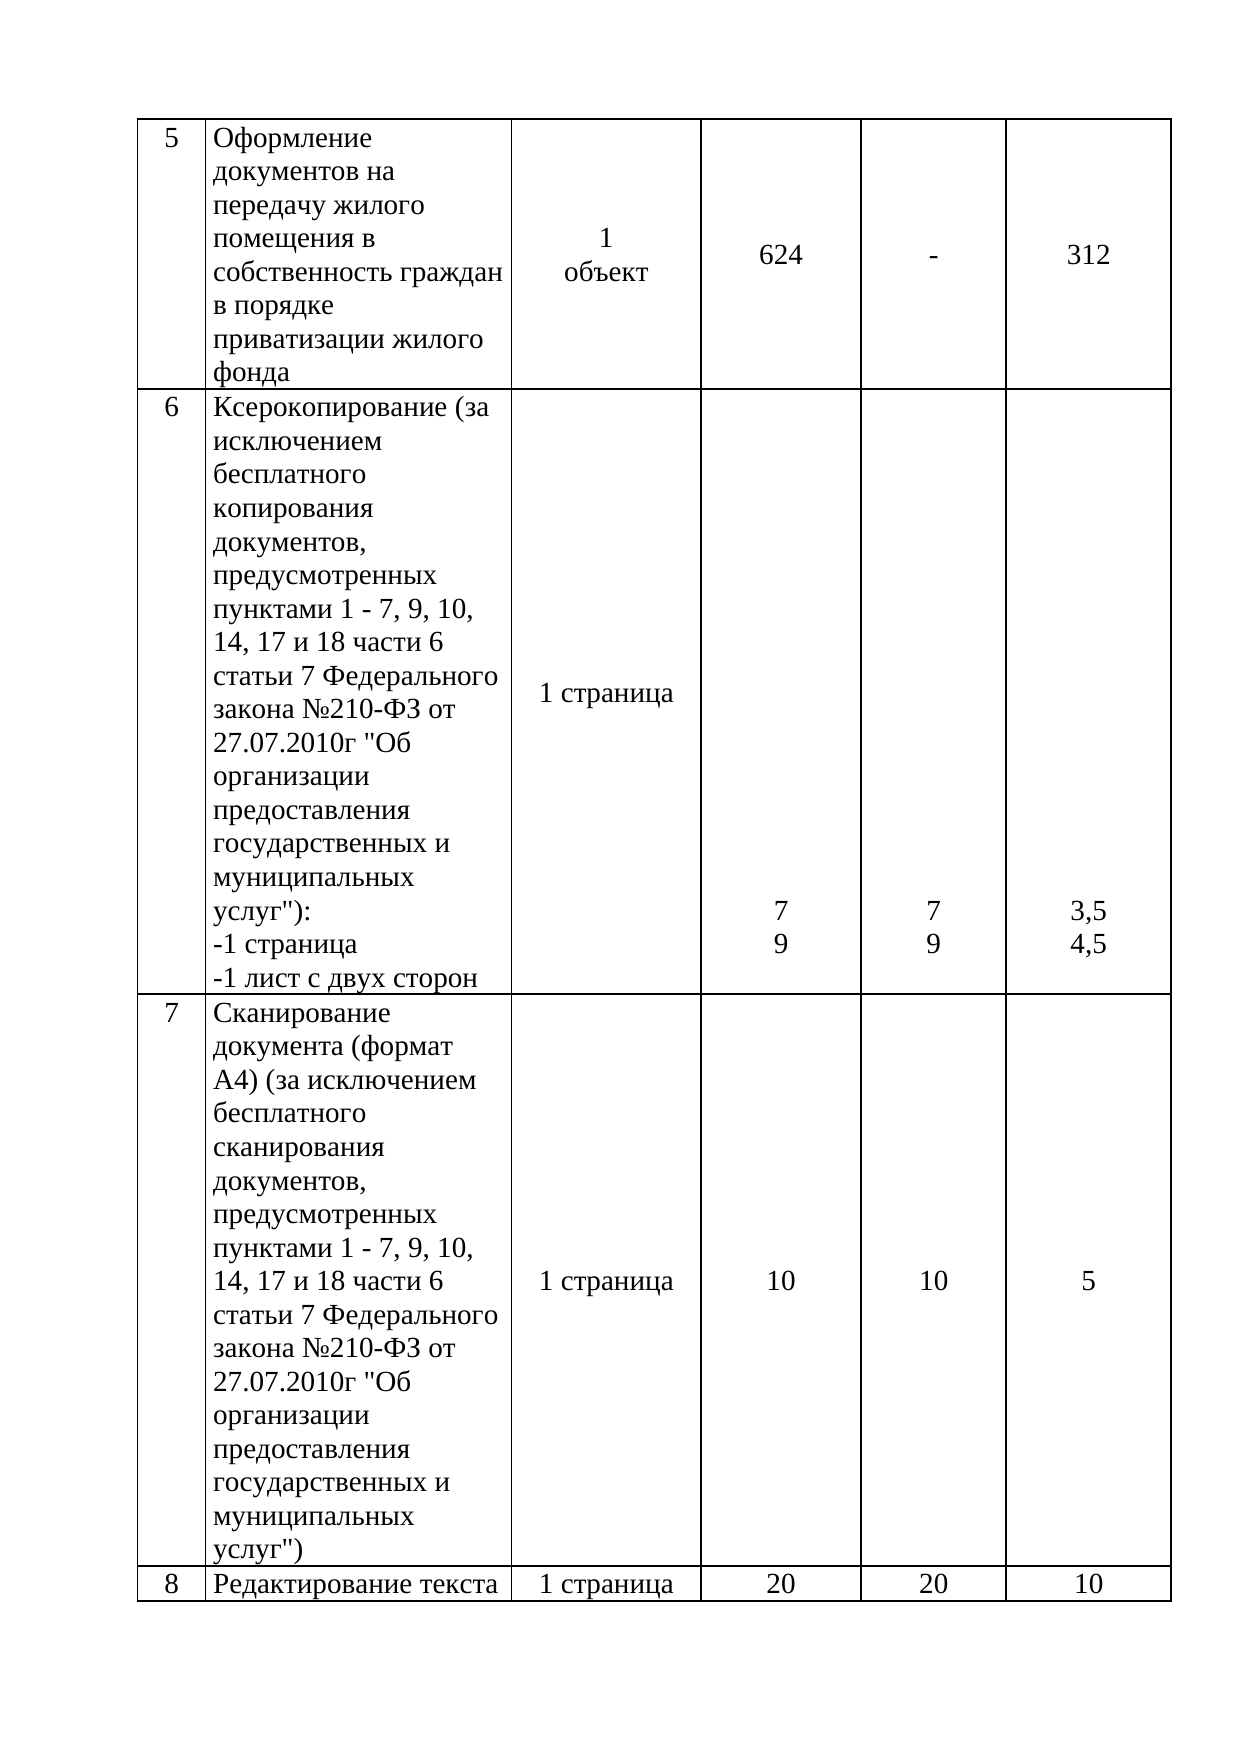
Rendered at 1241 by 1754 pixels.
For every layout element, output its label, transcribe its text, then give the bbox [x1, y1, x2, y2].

table_cell 1 объект [512, 120, 700, 388]
table_cell 7 9 [862, 390, 1005, 993]
table_cell 624 [702, 120, 860, 388]
table_cell 312 [1007, 120, 1170, 388]
table_cell 7 9 [702, 390, 860, 993]
table_cell 1 страница [512, 995, 700, 1565]
table_cell 7 [138, 995, 205, 1565]
table_cell Ксерокопирование (за исключением бесплатного копирования документов, предусмотренных пунктами 1 - 7, 9, 10, 14, 17 и 18 части 6 статьи 7 Федерального закона №210-ФЗ от 27.07.2010г "Об организации предоставления государственных и муниципальных услуг"): -1 страница -1 лист с двух сторон [206, 390, 511, 993]
table_cell 10 [702, 995, 860, 1565]
table_cell 3,5 4,5 [1007, 390, 1170, 993]
table_cell 1 страница [512, 390, 700, 993]
table_cell 5 [138, 120, 205, 388]
table_cell 20 [702, 1567, 860, 1600]
table_cell Оформление документов на передачу жилого помещения в собственность граждан в порядке приватизации жилого фонда [206, 120, 511, 388]
table_cell Сканирование документа (формат А4) (за исключением бесплатного сканирования документов, предусмотренных пунктами 1 - 7, 9, 10, 14, 17 и 18 части 6 статьи 7 Федерального закона №210-ФЗ от 27.07.2010г "Об организации предоставления государственных и муниципальных услуг") [206, 995, 511, 1565]
table_cell 1 страница [512, 1567, 700, 1600]
table_cell 10 [1007, 1567, 1170, 1600]
table_cell 8 [138, 1567, 205, 1600]
table_cell 20 [862, 1567, 1005, 1600]
table_cell 6 [138, 390, 205, 993]
table_cell - [862, 120, 1005, 388]
table_cell Редактирование текста [206, 1567, 511, 1600]
table_cell 10 [862, 995, 1005, 1565]
table_cell 5 [1007, 995, 1170, 1565]
